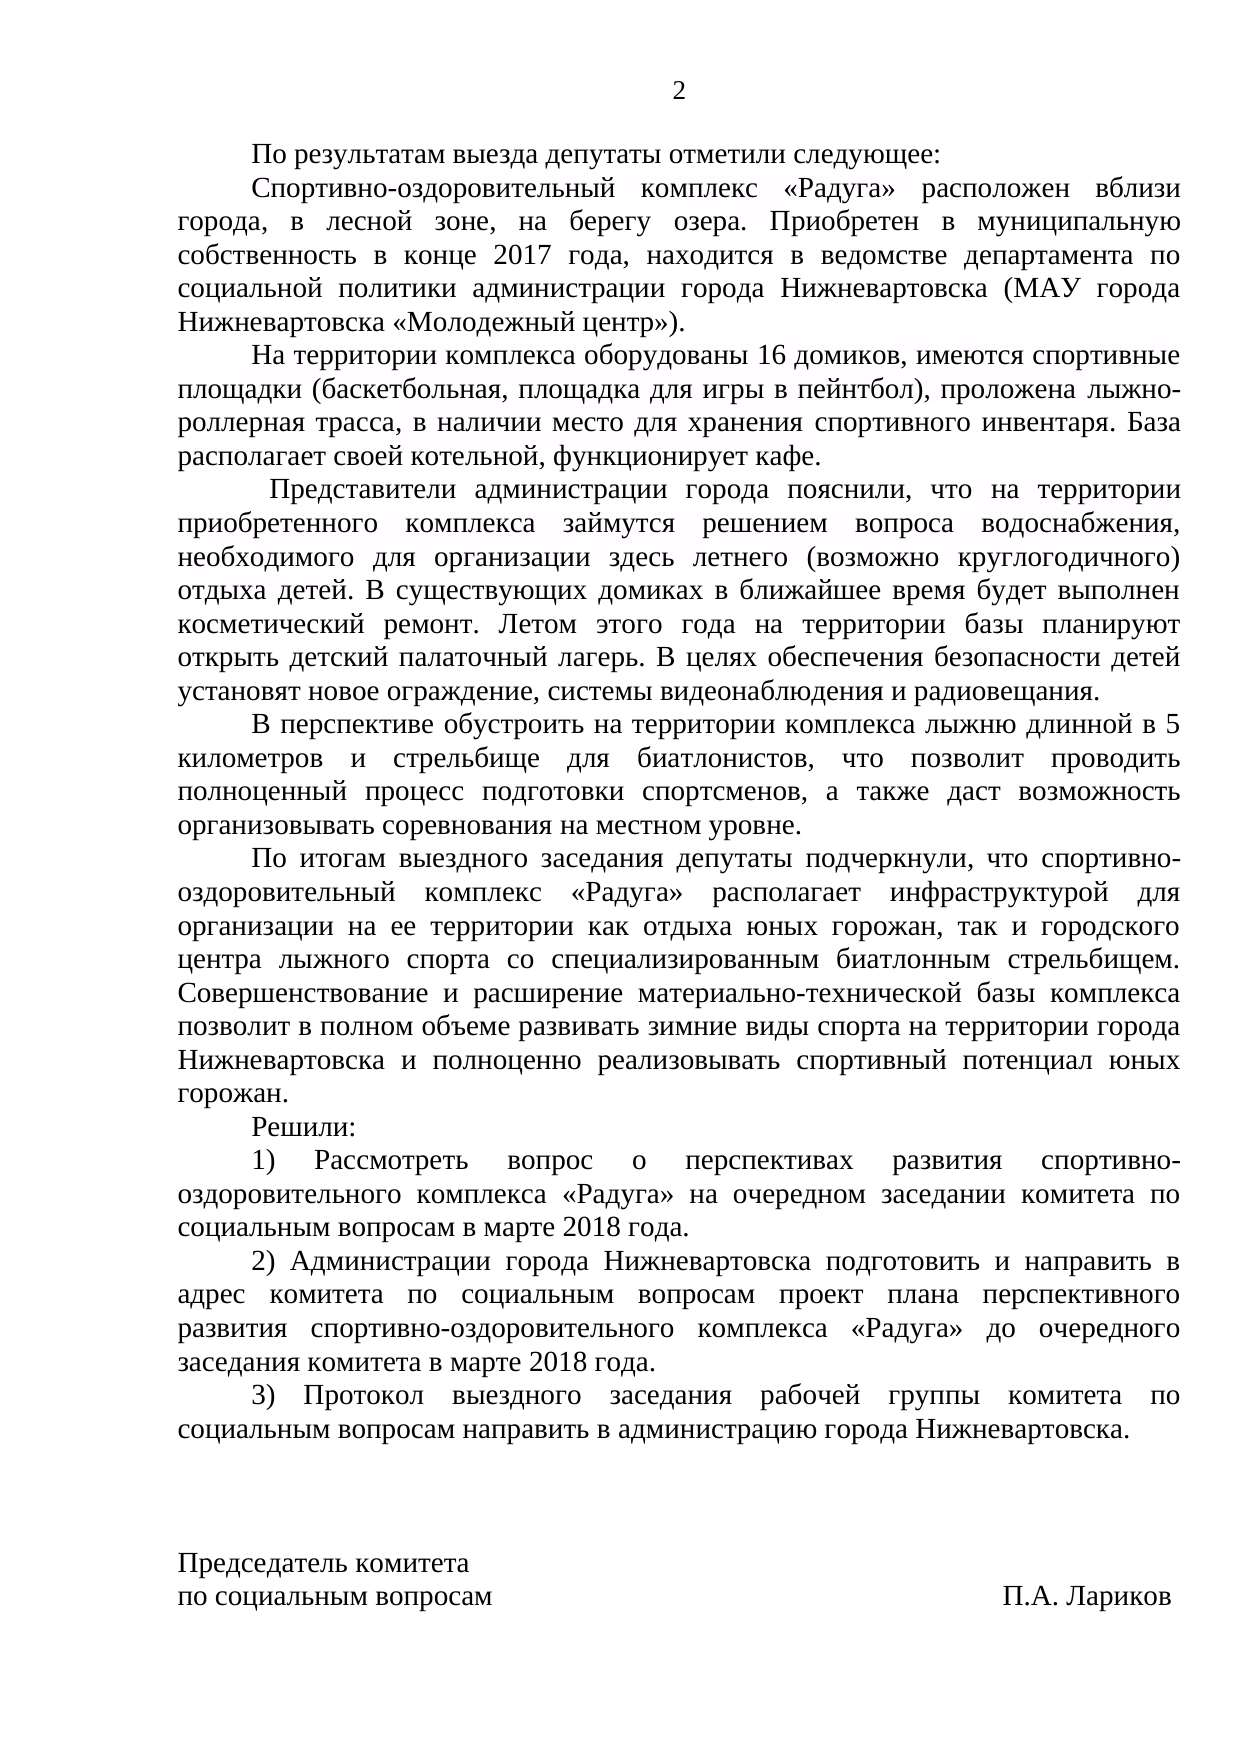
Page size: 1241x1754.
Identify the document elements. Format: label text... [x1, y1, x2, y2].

text 1) Рассмотреть вопрос о перспективах развития спортивно-оздоровительного комплекса «Радуга» на очередном заседании комитета по социальным вопросам в марте 2018 года. [177, 1142, 1181, 1243]
text Решили: [177, 1109, 1181, 1142]
text 3) Протокол выездного заседания рабочей группы комитета по социальным вопросам направить в администрацию города Нижневартовска. [177, 1377, 1181, 1444]
text Представители администрации города пояснили, что на территории приобретенного комплекса займутся решением вопроса водоснабжения, необходимого для организации здесь летнего (возможно круглогодичного) отдыха детей. В существующих домиках в ближайшее время будет выполнен косметический ремонт. Летом этого года на территории базы планируют открыть детский палаточный лагерь. В целях обеспечения безопасности детей установят новое ограждение, системы видеонаблюдения и радиовещания. [177, 572, 1181, 706]
text В перспективе обустроить на территории комплекса лыжню длинной в 5 километров и стрельбище для биатлонистов, что позволит проводить полноценный процесс подготовки спортсменов, а также даст возможность организовывать соревнования на местном уровне. [177, 706, 1181, 841]
text По итогам выездного заседания депутаты подчеркнули, что спортивно-оздоровительный комплекс «Радуга» располагает инфраструктурой для организации на ее территории как отдыха юных горожан, так и городского центра лыжного спорта со специализированным биатлонным стрельбищем. Совершенствование и расширение материально-технической базы комплекса позволит в полном объеме развивать зимние виды спорта на территории города Нижневартовска и полноценно реализовывать спортивный потенциал юных горожан. [177, 841, 1181, 1109]
text 2) Администрации города Нижневартовска подготовить и направить в адрес комитета по социальным вопросам проект плана перспективного развития спортивно-оздоровительного комплекса «Радуга» до очередного заседания комитета в марте 2018 года. [177, 1243, 1181, 1377]
text Председатель комитета [177, 1545, 1181, 1578]
text Спортивно-оздоровительный комплекс «Радуга» расположен вблизи города, в лесной зоне, на берегу озера. Приобретен в муниципальную собственность в конце 2017 года, находится в ведомстве департамента по социальной политики администрации города Нижневартовска (МАУ города Нижневартовска «Молодежный центр»). [177, 170, 1181, 337]
text По результатам выезда депутаты отметили следующее: [177, 136, 1181, 170]
text На территории комплекса оборудованы 16 домиков, имеются спортивные площадки (баскетбольная, площадка для игры в пейнтбол), проложена лыжно-роллерная трасса, в наличии место для хранения спортивного инвентаря. База располагает своей котельной, функционирует кафе. [177, 371, 1181, 472]
text по социальным вопросам П.А. Лариков [177, 1578, 1181, 1612]
text На территории комплекса оборудованы 16 домиков, имеются спортивные площадки (баскетбольная, площадка для игры в пейнтбол), проложена лыжно-роллерная трасса, в наличии место для хранения спортивного инвентаря. База располагает своей котельной, функционирует кафе. [177, 337, 1181, 371]
